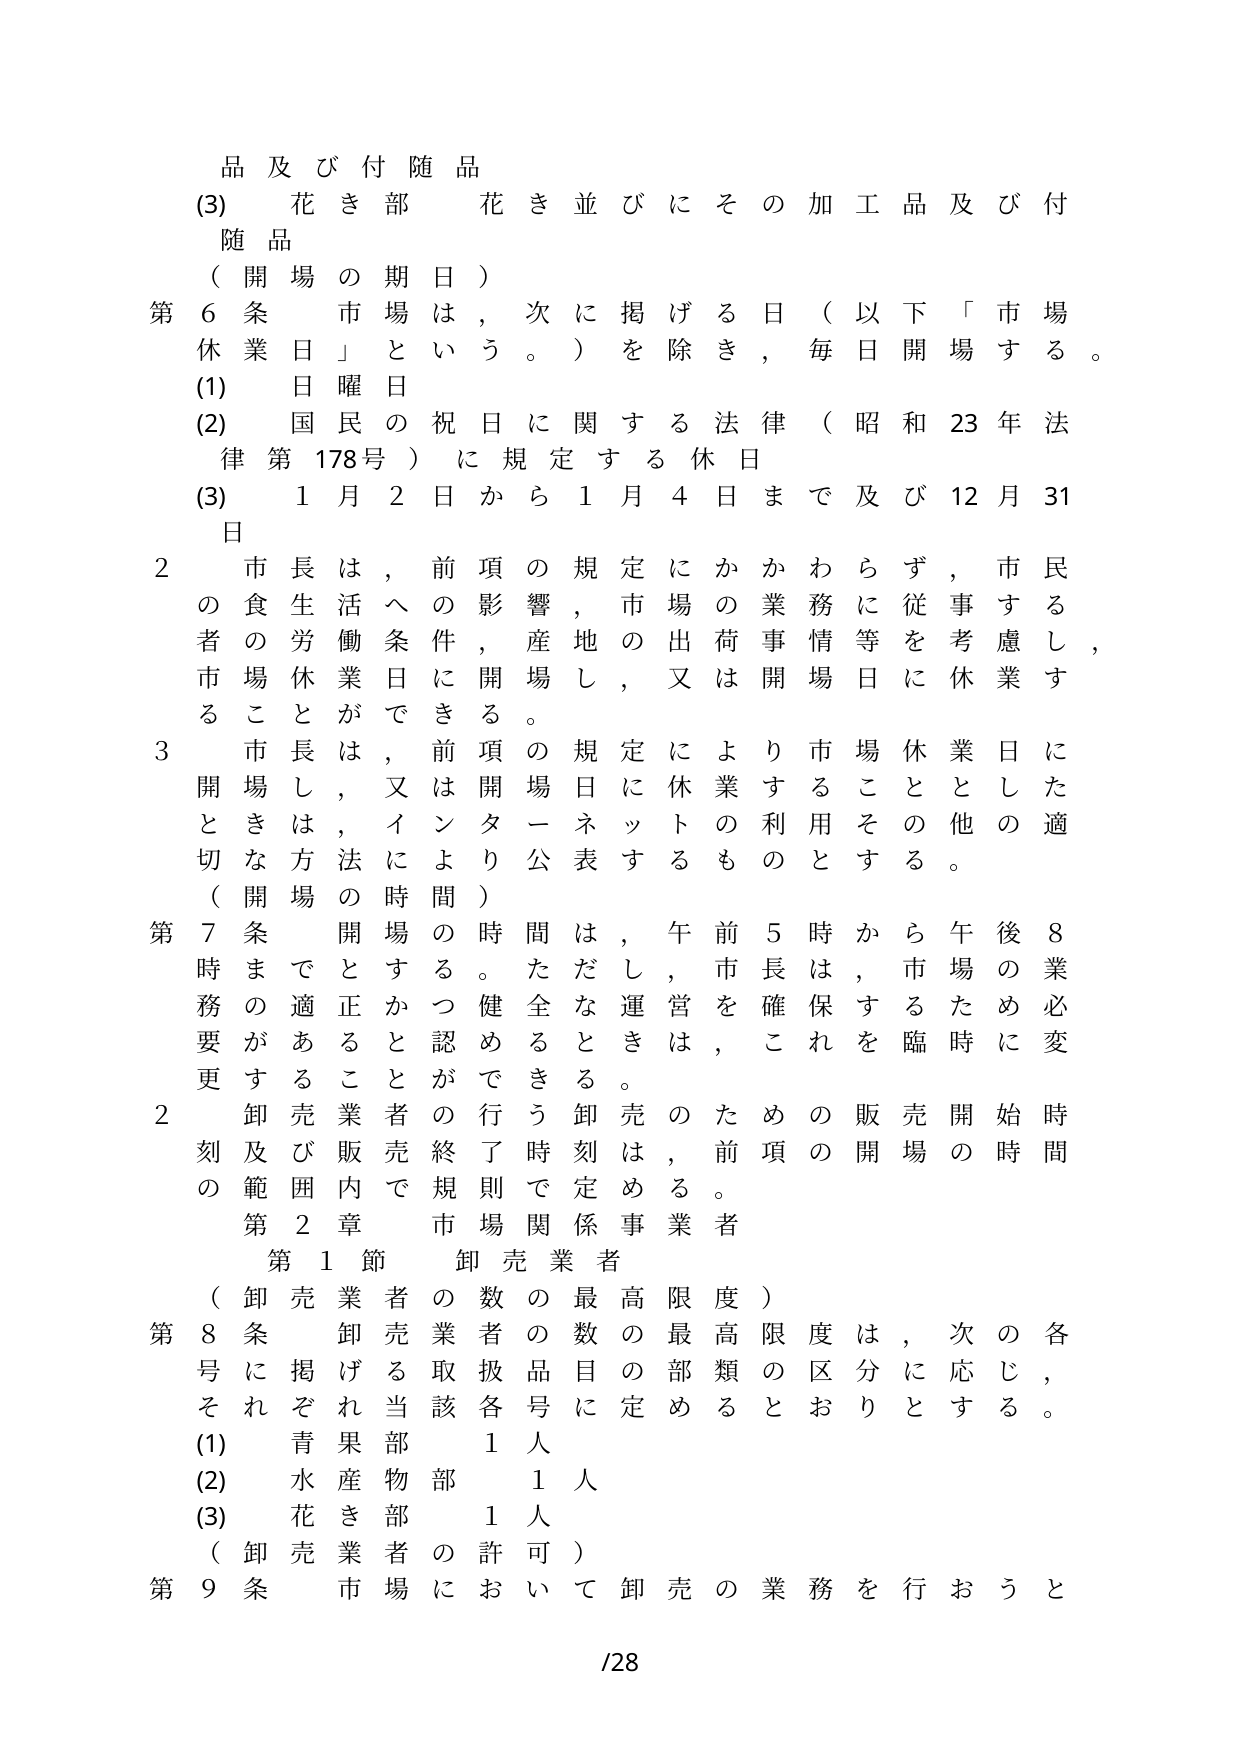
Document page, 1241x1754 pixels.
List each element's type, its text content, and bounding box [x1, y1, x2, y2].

text （卸売業者の許可） [174, 1533, 1091, 1570]
text 第８条 卸売業者の数の最高限度は，次の各号に掲げる取扱品目の部類の区分に応じ，それぞれ当該各号に定めるとおりとする。 [149, 1314, 1091, 1424]
text （開場の期日） [174, 257, 1091, 294]
text ２ 市長は，前項の規定にかかわらず，市民の食生活への影響，市場の業務に従事する者の労働条件，産地の出荷事情等を考慮し，市場休業日に開場し，又は開場日に休業することができる。 [149, 549, 1091, 731]
text ２ 卸売業者の行う卸売のための販売開始時刻及び販売終了時刻は，前項の開場の時間の範囲内で規則で定める。 [149, 1096, 1091, 1205]
text (2) 国民の祝日に関する法律（昭和23年法律第178号）に規定する休日 [174, 403, 1091, 476]
text （卸売業者の数の最高限度） [174, 1278, 1091, 1314]
text ３ 市長は，前項の規定により市場休業日に開場し，又は開場日に休業することとしたときは，インターネットの利用その他の適切な方法により公表するものとする。 [149, 731, 1091, 877]
text (3) 花き部 花き並びにその加工品及び付随品 [174, 184, 1091, 257]
text (3) １月２日から１月４日まで及び12月31日 [174, 476, 1091, 549]
text 第１節 卸売業者 [249, 1242, 1091, 1278]
text (2) 水産物部 １人 [174, 1460, 1091, 1497]
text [149, 1570, 1091, 1606]
text (3) 花き部 １人 [174, 1497, 1091, 1533]
text 第２章 市場関係事業者 [224, 1205, 1091, 1242]
text 第７条 開場の時間は，午前５時から午後８時までとする。ただし，市長は，市場の業務の適正かつ健全な運営を確保するため必要があると認めるときは，これを臨時に変更することができる。 [149, 913, 1091, 1096]
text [174, 148, 1091, 184]
text 第６条 市場は，次に掲げる日（以下「市場休業日」という。）を除き，毎日開場する。 [149, 294, 1091, 367]
text （開場の時間） [174, 877, 1091, 913]
text (1) 日曜日 [174, 367, 1091, 403]
text (1) 青果部 １人 [174, 1424, 1091, 1460]
